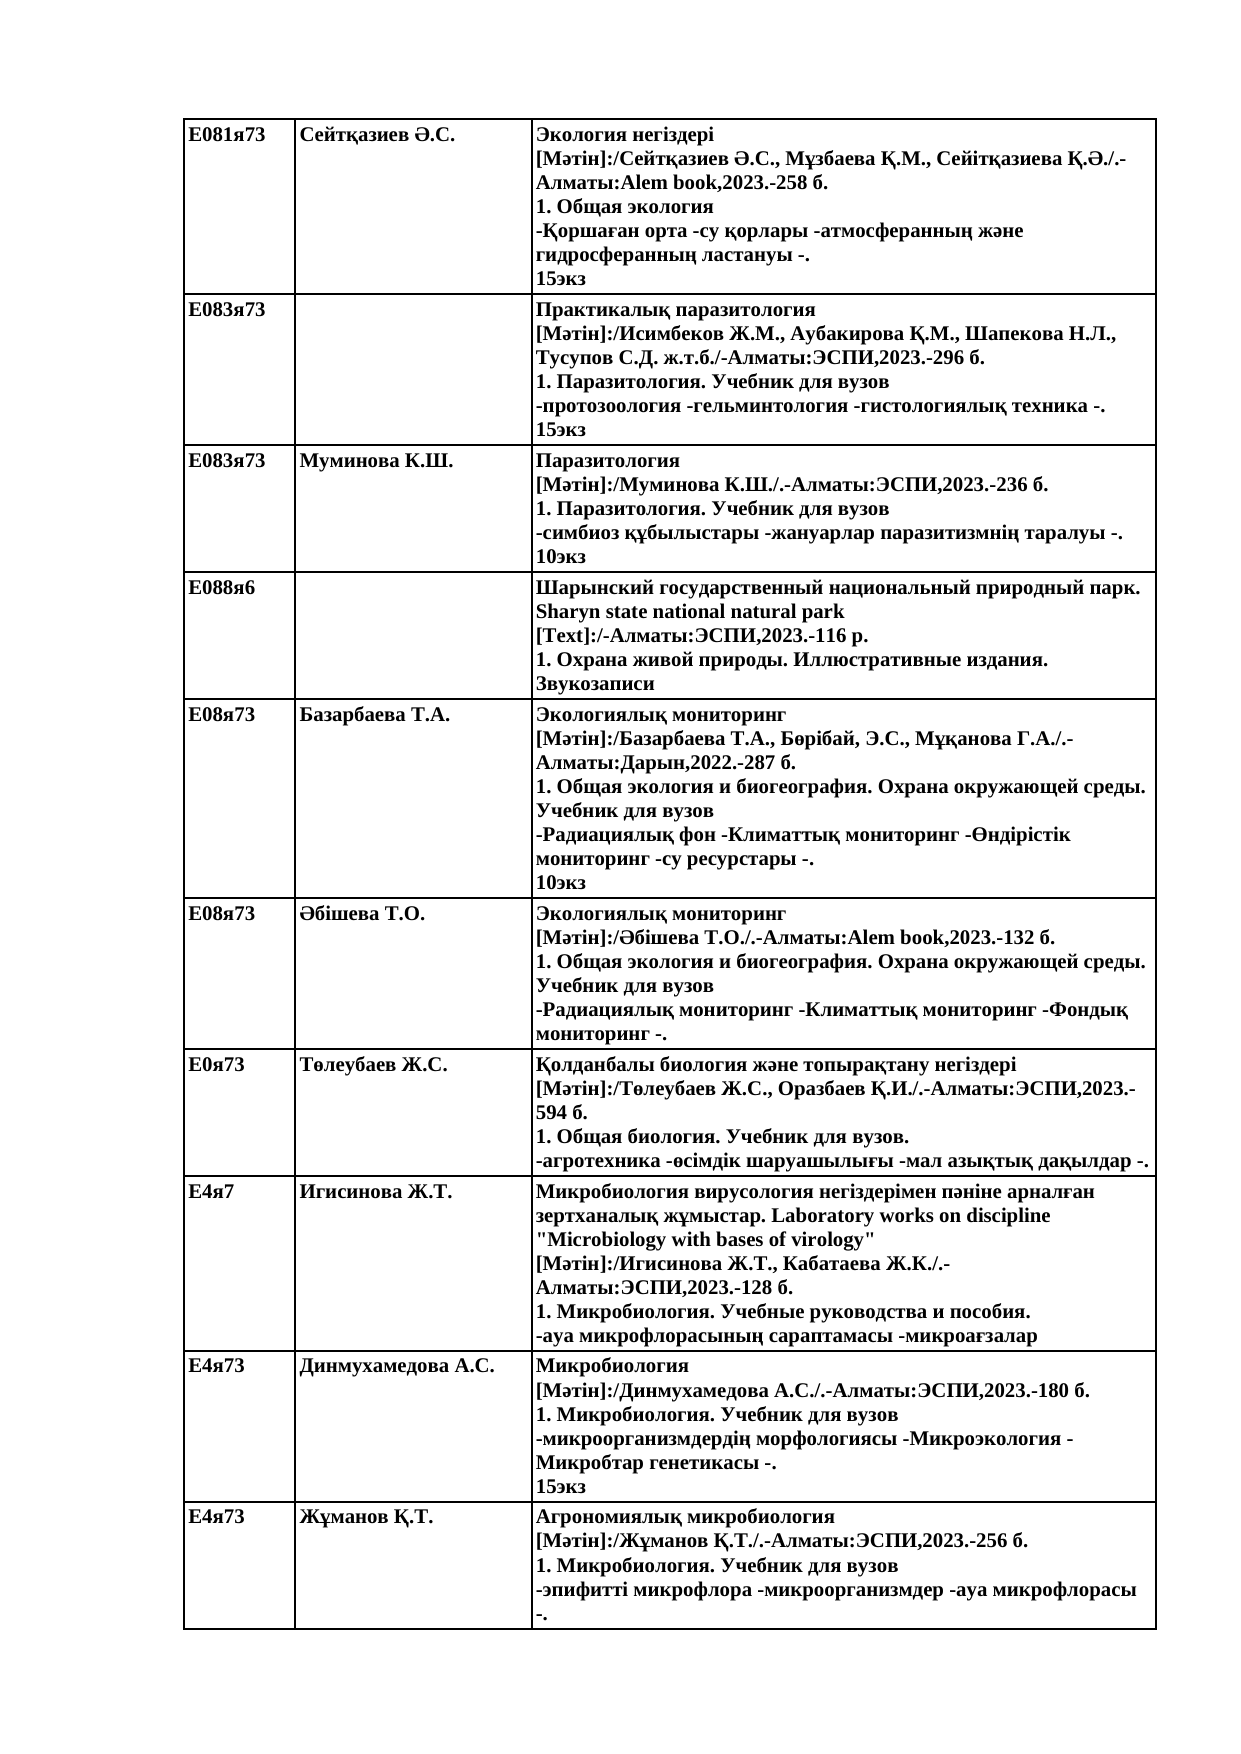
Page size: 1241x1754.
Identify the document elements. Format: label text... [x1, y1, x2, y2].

table_cell Сейтқазиев Ә.С. [296, 120, 531, 293]
table_cell Шарынский государственный национальный природный парк. Sharyn state national natural park [Text]:/-Алматы:ЭСПИ,2023.-116 р. 1. Охрана живой природы. Иллюстративные издания. Звукозаписи 20экз [533, 573, 1155, 698]
table_cell Экологиялық мониторинг [Мәтін]:/Әбішева Т.О./.-Алматы:Alem book,2023.-132 б. 1. Общая экология и биогеография. Охрана окружающей среды. Учебник для вузов -Радиациялық мониторинг -Климаттық мониторинг -Фондық мониторинг -. 15экз [533, 899, 1155, 1048]
table_cell Игисинова Ж.Т. [296, 1177, 531, 1349]
table_cell Экологиялық мониторинг [Мәтін]:/Базарбаева Т.А., Бөрібай, Э.С., Мұқанова Г.А./.- Алматы:Дарын,2022.-287 б. 1. Общая экология и биогеография. Охрана окружающей среды. Учебник для вузов -Радиациялық фон -Климаттық мониторинг -Өндірістік мониторинг -су ресурстары -. 10экз [533, 700, 1155, 897]
table_cell Е081я73 [185, 120, 294, 293]
table_cell Е08я73 [185, 899, 294, 1048]
table_cell [177, 1501, 183, 1627]
table_cell [177, 1350, 183, 1501]
table_cell Е08я73 [185, 700, 294, 897]
table_cell [177, 1048, 183, 1175]
table_cell [177, 1175, 183, 1349]
table_cell Е4я7 [185, 1177, 294, 1349]
table_cell Микробиология [Мәтін]:/Динмухамедова А.С./.-Алматы:ЭСПИ,2023.-180 б. 1. Микробиология. Учебник для вузов -микроорганизмдердің морфологиясы -Микроэкология -Микробтар генетикасы -. 15экз [533, 1352, 1155, 1501]
table_cell Базарбаева Т.А. [296, 700, 531, 897]
table_cell Жұманов Қ.Т. [296, 1503, 531, 1627]
table_cell Е083я73 [185, 446, 294, 571]
table_cell Агрономиялық микробиология [Мәтін]:/Жұманов Қ.Т./.-Алматы:ЭСПИ,2023.-256 б. 1. Микробиология. Учебник для вузов -эпифитті микрофлора -микроорганизмдер -ауа микрофлорасы -. 10экз [533, 1503, 1155, 1627]
table_cell [177, 293, 183, 444]
table_cell Төлеубаев Ж.С. [296, 1050, 531, 1175]
table_cell [177, 897, 183, 1048]
table_cell Е088я6 [185, 573, 294, 698]
table_cell Е4я73 [185, 1352, 294, 1501]
table_cell Қолданбалы биология және топырақтану негіздері [Мәтін]:/Төлеубаев Ж.С., Оразбаев Қ.И./.-Алматы:ЭСПИ,2023.-594 б. 1. Общая биология. Учебник для вузов. -агротехника -өсімдік шаруашылығы -мал азықтық дақылдар -. 10экз [533, 1050, 1155, 1175]
table_cell Әбішева Т.О. [296, 899, 531, 1048]
table_cell [296, 295, 531, 444]
table_cell Е083я73 [185, 295, 294, 444]
table_cell Е4я73 [185, 1503, 294, 1627]
table_cell Практикалық паразитология [Мәтін]:/Исимбеков Ж.М., Аубакирова Қ.М., Шапекова Н.Л., Тусупов С.Д. ж.т.б./-Алматы:ЭСПИ,2023.-296 б. 1. Паразитология. Учебник для вузов -протозоология -гельминтология -гистологиялық техника -. 15экз [533, 295, 1155, 444]
table_cell [296, 573, 531, 698]
table_cell [177, 698, 183, 897]
table_cell Муминова К.Ш. [296, 446, 531, 571]
table_cell Динмухамедова А.С. [296, 1352, 531, 1501]
table_cell Экология негіздері [Мәтін]:/Сейтқазиев Ә.С., Мұзбаева Қ.М., Сейітқазиева Қ.Ә./.- Алматы:Alem book,2023.-258 б. 1. Общая экология -Қоршаған орта -су қорлары -атмосферанның және гидросферанның ластануы -. 15экз [533, 120, 1155, 293]
table_cell Паразитология [Мәтін]:/Муминова К.Ш./.-Алматы:ЭСПИ,2023.-236 б. 1. Паразитология. Учебник для вузов -симбиоз құбылыстары -жануарлар паразитизмнің таралуы -. 10экз [533, 446, 1155, 571]
table_cell [177, 444, 183, 571]
table_cell Е0я73 [185, 1050, 294, 1175]
table_cell Микробиология вирусология негіздерімен пәніне арналған зертханалық жұмыстар. Laboratory works on discipline "Microbiology with bases of virology" [Мәтін]:/Игисинова Ж.Т., Кабатаева Ж.К./.-Алматы:ЭСПИ,2023.-128 б. 1. Микробиология. Учебные руководства и пособия. -ауа микрофлорасының сараптамасы -микроағзалар антогонизмі -спирттік ашу -. 15экз [533, 1177, 1155, 1349]
table_cell [177, 571, 183, 698]
table_cell [177, 118, 183, 293]
